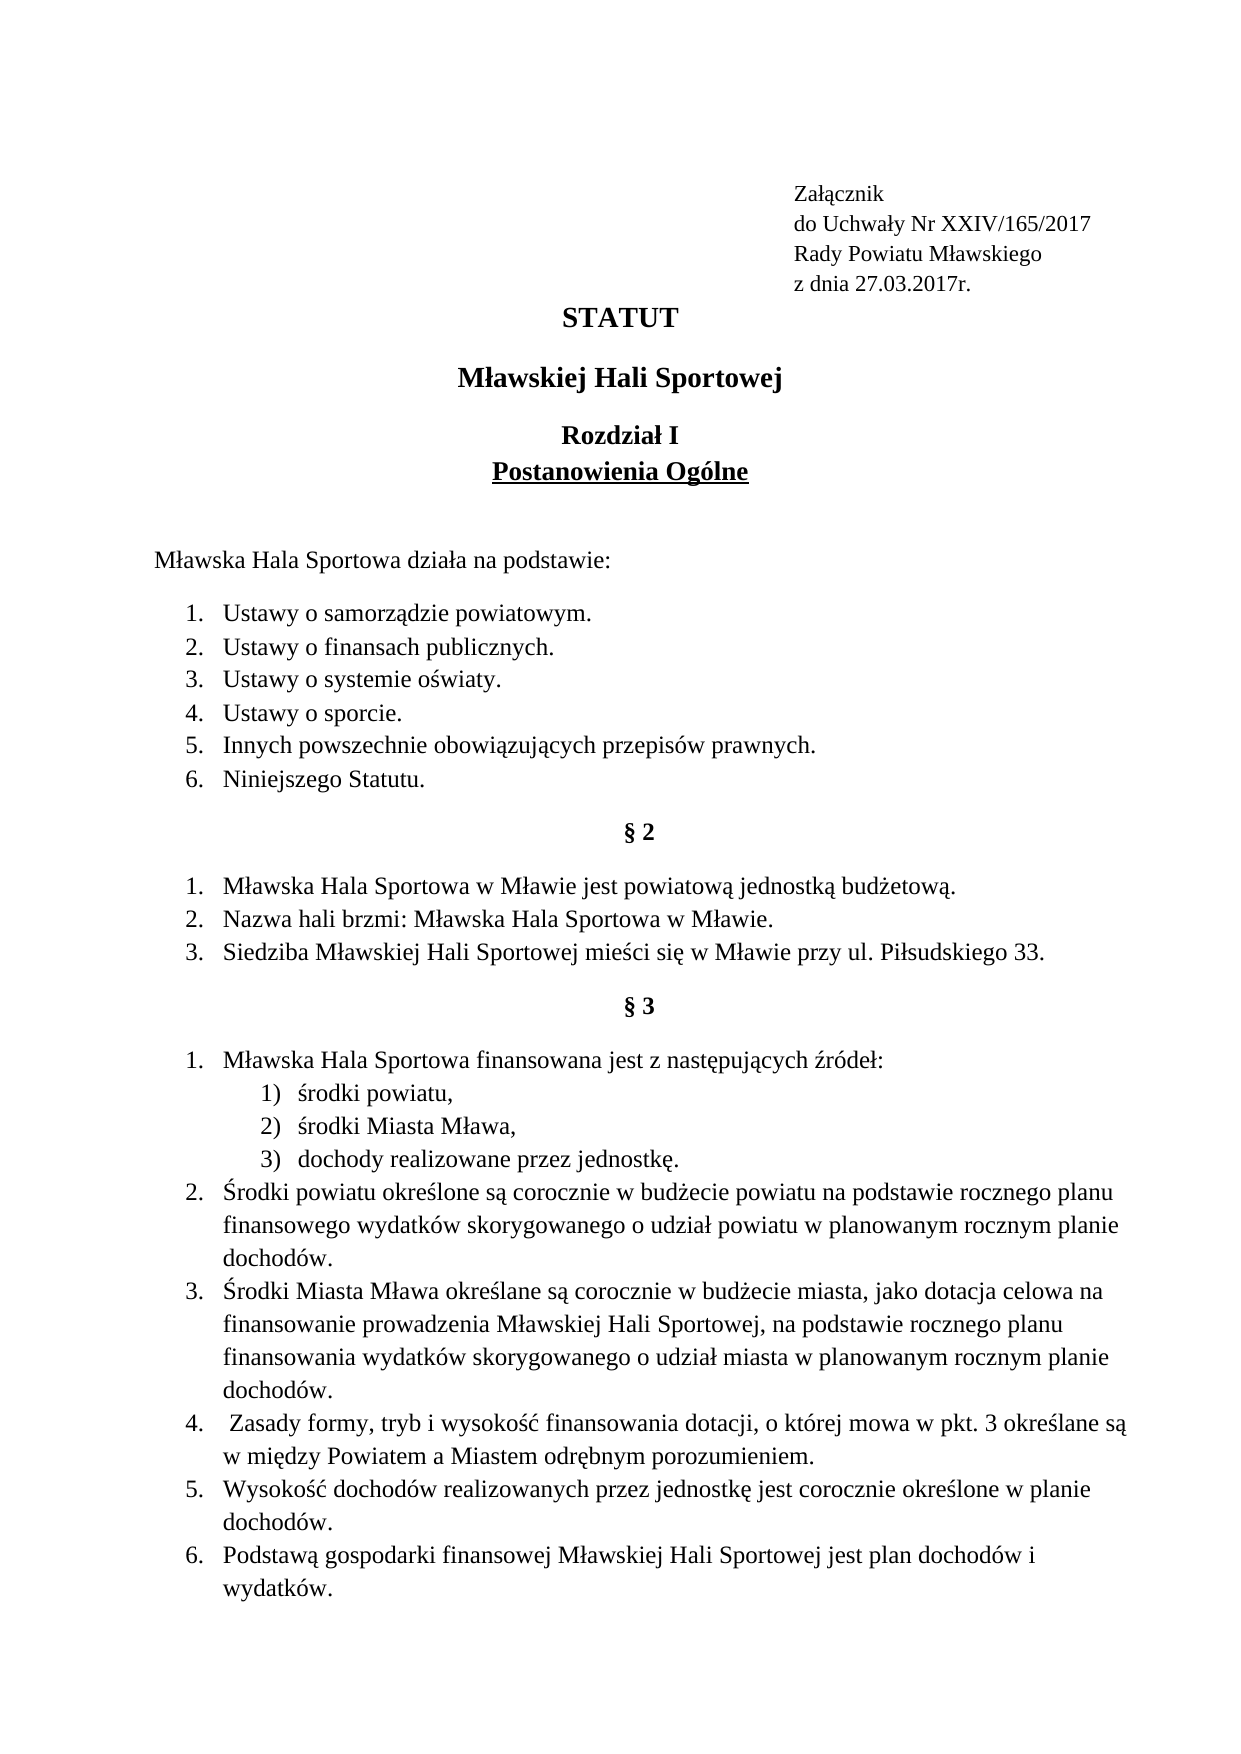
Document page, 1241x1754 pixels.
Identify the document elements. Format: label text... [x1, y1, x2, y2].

text Mławskiej Hali Sportowej [148, 360, 1093, 393]
list Środki powiatu określone są corocznie w budżecie powiatu na podstawie rocznego planu finansowego wydatków skorygowanego o udział powiatu w planowanym rocznym planie dochodów. [185, 1177, 1130, 1272]
text Postanowienia Ogólne [148, 455, 1093, 486]
list Innych powszechnie obowiązujących przepisów prawnych. [185, 731, 1130, 759]
list środki powiatu, [260, 1078, 1130, 1107]
text z dnia 27.03.2017r. [148, 270, 1093, 297]
text do Uchwały Nr XXIV/165/2017 [148, 210, 1093, 236]
text § 2 [148, 817, 1130, 846]
list Mławska Hala Sportowa w Mławie jest powiatową jednostką budżetową. [185, 871, 1130, 900]
list Zasady formy, tryb i wysokość finansowania dotacji, o której mowa w pkt. 3 określane są w między Powiatem a Miastem odrębnym porozumieniem. [185, 1408, 1130, 1470]
list Siedziba Mławskiej Hali Sportowej mieści się w Mławie przy ul. Piłsudskiego 33. [185, 937, 1130, 966]
text Rozdział I [148, 419, 1093, 451]
text Mławska Hala Sportowa działa na podstawie: [148, 545, 1093, 573]
text Załącznik [148, 180, 1093, 206]
text Rady Powiatu Mławskiego [148, 240, 1093, 267]
list Mławska Hala Sportowa finansowana jest z następujących źródeł: [185, 1045, 1130, 1074]
text § 3 [148, 991, 1130, 1020]
list Ustawy o sporcie. [185, 698, 1130, 726]
list Ustawy o samorządzie powiatowym. [185, 598, 1093, 627]
text STATUT [148, 301, 1093, 334]
list Ustawy o systemie oświaty. [185, 664, 1130, 693]
list Podstawą gospodarki finansowej Mławskiej Hali Sportowej jest plan dochodów i wydatków. [185, 1540, 1130, 1602]
list Środki Miasta Mława określane są corocznie w budżecie miasta, jako dotacja celowa na finansowanie prowadzenia Mławskiej Hali Sportowej, na podstawie rocznego planu finansowania wydatków skorygowanego o udział miasta w planowanym rocznym planie dochodów. [185, 1276, 1130, 1404]
list Nazwa hali brzmi: Mławska Hala Sportowa w Mławie. [185, 904, 1130, 933]
list dochody realizowane przez jednostkę. [260, 1144, 1130, 1173]
list Ustawy o finansach publicznych. [185, 632, 1130, 660]
list środki Miasta Mława, [260, 1111, 1130, 1140]
list Niniejszego Statutu. [185, 764, 1130, 792]
list Wysokość dochodów realizowanych przez jednostkę jest corocznie określone w planie dochodów. [185, 1474, 1130, 1536]
